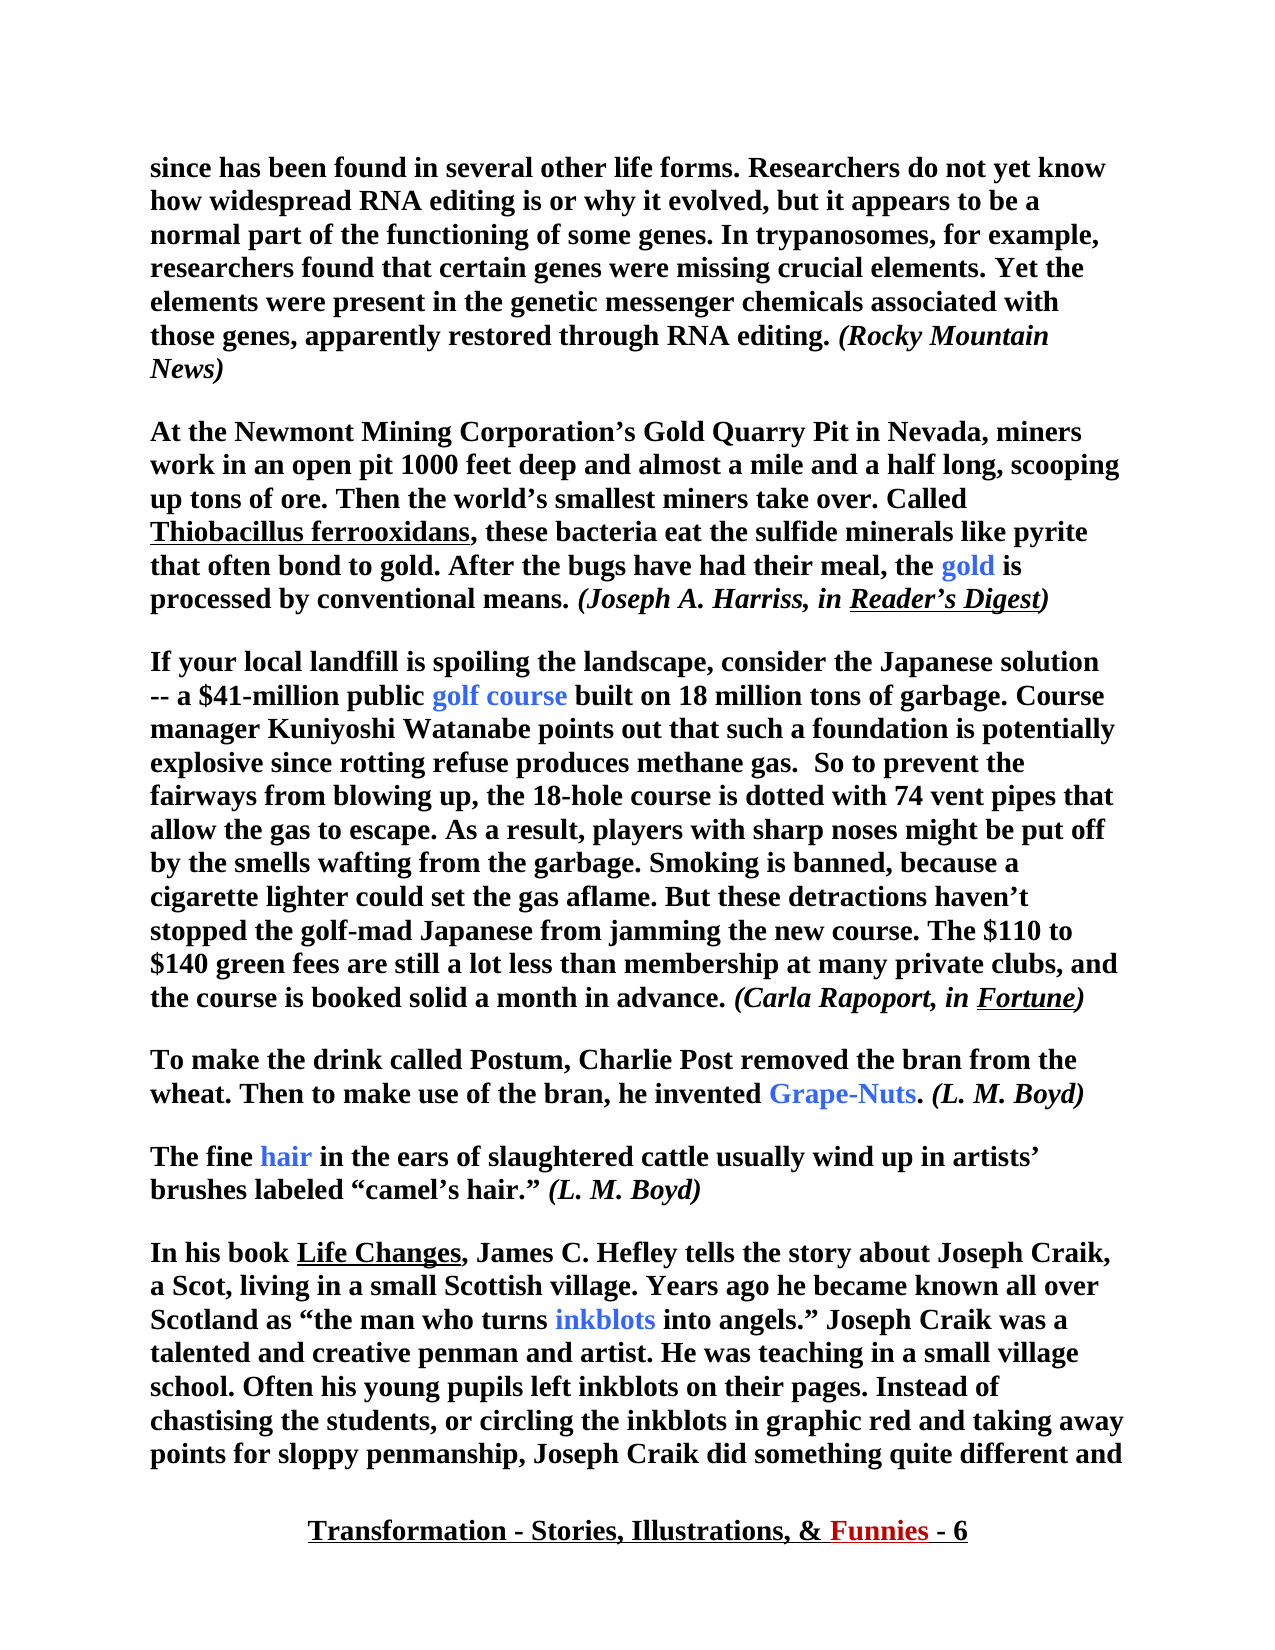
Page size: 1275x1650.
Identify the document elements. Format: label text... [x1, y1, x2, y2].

text At the Newmont Mining Corporation’s Gold Quarry Pit in Nevada, miners work in an open pit 1000 feet deep and almost a mile and a half long, scooping up tons of ore. Then the world’s smallest miners take over. Called Thiobacillus ferrooxidans, these bacteria eat the sulfide minerals like pyrite that often bond to gold. After the bugs have had their meal, the gold is processed by conventional means. (Joseph A. Harriss, in Reader’s Digest) [150, 414, 1125, 615]
text To make the drink called Postum, Charlie Post removed the bran from the wheat. Then to make use of the bran, he invented Grape-Nuts. (L. M. Boyd) [150, 1042, 1125, 1109]
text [150, 1235, 1125, 1470]
text The fine hair in the ears of slaughtered cattle usually wind up in artists’ brushes labeled “camel’s hair.” (L. M. Boyd) [150, 1139, 1125, 1206]
text If your local landfill is spoiling the landscape, consider the Japanese solution -- a $41-million public golf course built on 18 million tons of garbage. Course manager Kuniyoshi Watanabe points out that such a foundation is potentially explosive since rotting refuse produces methane gas. So to prevent the fairways from blowing up, the 18-hole course is dotted with 74 vent pipes that allow the gas to escape. As a result, players with sharp noses might be put off by the smells wafting from the garbage. Smoking is banned, because a cigarette lighter could set the gas aflame. But these detractions haven’t stopped the golf-mad Japanese from jamming the new course. The $110 to $140 green fees are still a lot less than membership at many private clubs, and the course is booked solid a month in advance. (Carla Rapoport, in Fortune) [150, 644, 1125, 1013]
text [150, 150, 1125, 385]
